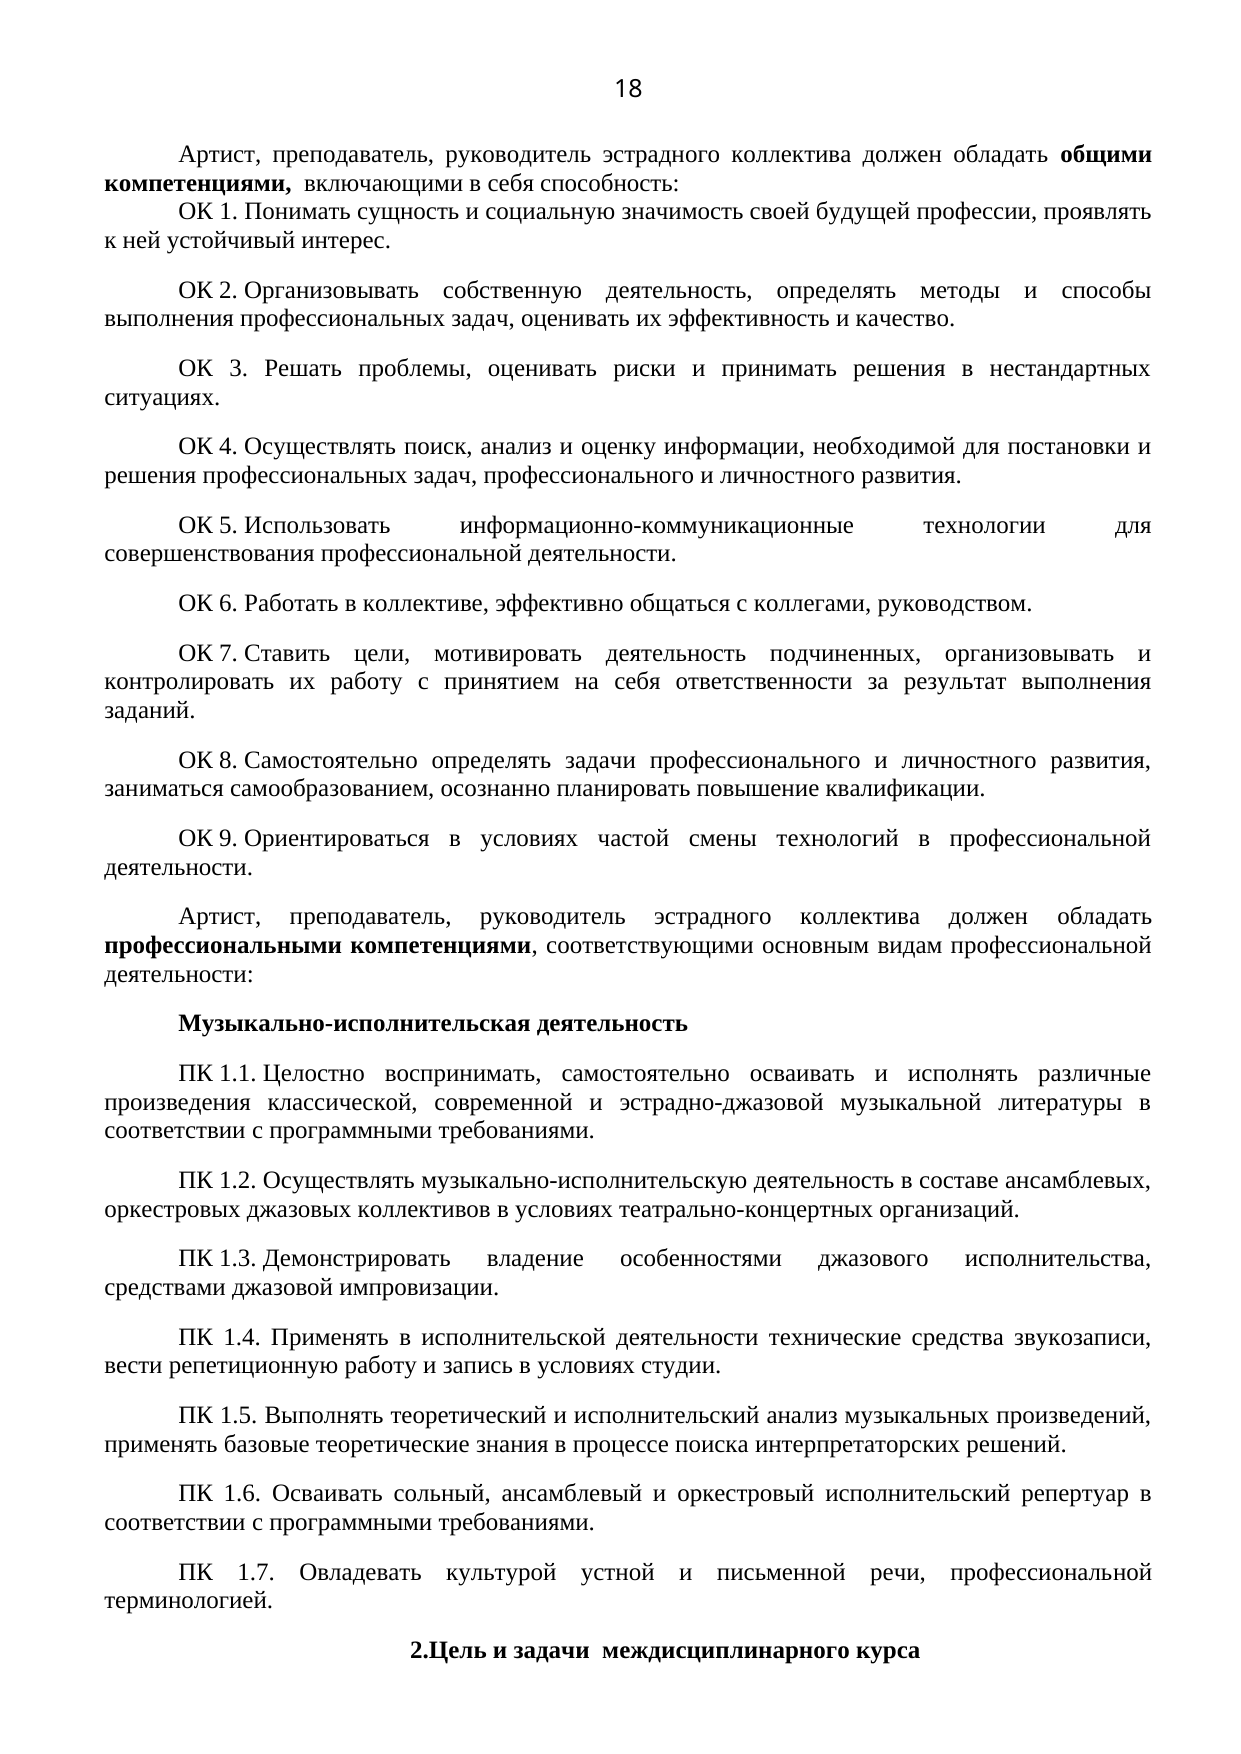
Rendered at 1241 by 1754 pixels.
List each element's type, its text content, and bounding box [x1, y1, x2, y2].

text ОК 2. Организовывать собственную деятельность, определять методы и способы выполнения профессиональных задач, оценивать их эффективность и качество. [104, 275, 1152, 332]
text ПК 1.6. Осваивать сольный, ансамблевый и оркестровый исполнительский репертуар в соответствии с программными требованиями. [104, 1478, 1152, 1536]
text ОК 8. Самостоятельно определять задачи профессионального и личностного развития, заниматься самообразованием, осознанно планировать повышение квалификации. [104, 745, 1152, 802]
text ОК 1. Понимать сущность и социальную значимость своей будущей профессии, проявлять к ней устойчивый интерес. [104, 196, 1152, 254]
text ПК 1.4. Применять в исполнительской деятельности технические средства звукозаписи, вести репетиционную работу и запись в условиях студии. [104, 1322, 1152, 1379]
text ПК 1.5. Выполнять теоретический и исполнительский анализ музыкальных произведений, применять базовые теоретические знания в процессе поиска интерпретаторских решений. [104, 1400, 1152, 1458]
text Артист, преподаватель, руководитель эстрадного коллектива должен обладать профессиональными компетенциями, соответствующими основным видам профессиональной деятельности: [104, 901, 1152, 988]
text ОК 4. Осуществлять поиск, анализ и оценку информации, необходимой для постановки и решения профессиональных задач, профессионального и личностного развития. [104, 431, 1152, 489]
text ОК 5. Использовать информационно-коммуникационные технологии для совершенствования профессиональной деятельности. [104, 510, 1152, 567]
text ОК 6. Работать в коллективе, эффективно общаться с коллегами, руководством. [104, 588, 1152, 617]
text ПК 1.3. Демонстрировать владение особенностями джазового исполнительства, средствами джазовой импровизации. [104, 1243, 1152, 1301]
text Артист, преподаватель, руководитель эстрадного коллектива должен обладать общими компетенциями, включающими в себя способность: [104, 139, 1152, 196]
text ОК 3. Решать проблемы, оценивать риски и принимать решения в нестандартных ситуациях. [104, 353, 1152, 411]
text ПК 1.1. Целостно воспринимать, самостоятельно осваивать и исполнять различные произведения классической, современной и эстрадно-джазовой музыкальной литературы в соответствии с программными требованиями. [104, 1058, 1152, 1144]
text ОК 9. Ориентироваться в условиях частой смены технологий в профессиональной деятельности. [104, 823, 1152, 881]
text Музыкально-исполнительская деятельность [104, 1008, 1152, 1037]
text ОК 7. Ставить цели, мотивировать деятельность подчиненных, организовывать и контролировать их работу с принятием на себя ответственности за результат выполнения заданий. [104, 638, 1152, 724]
text ПК 1.7. Овладевать культурой устной и письменной речи, профессиональной терминологией. [104, 1557, 1152, 1614]
text 2.Цель и задачи междисциплинарного курса [104, 1635, 1152, 1664]
text ПК 1.2. Осуществлять музыкально-исполнительскую деятельность в составе ансамблевых, оркестровых джазовых коллективов в условиях театрально-концертных организаций. [104, 1165, 1152, 1223]
